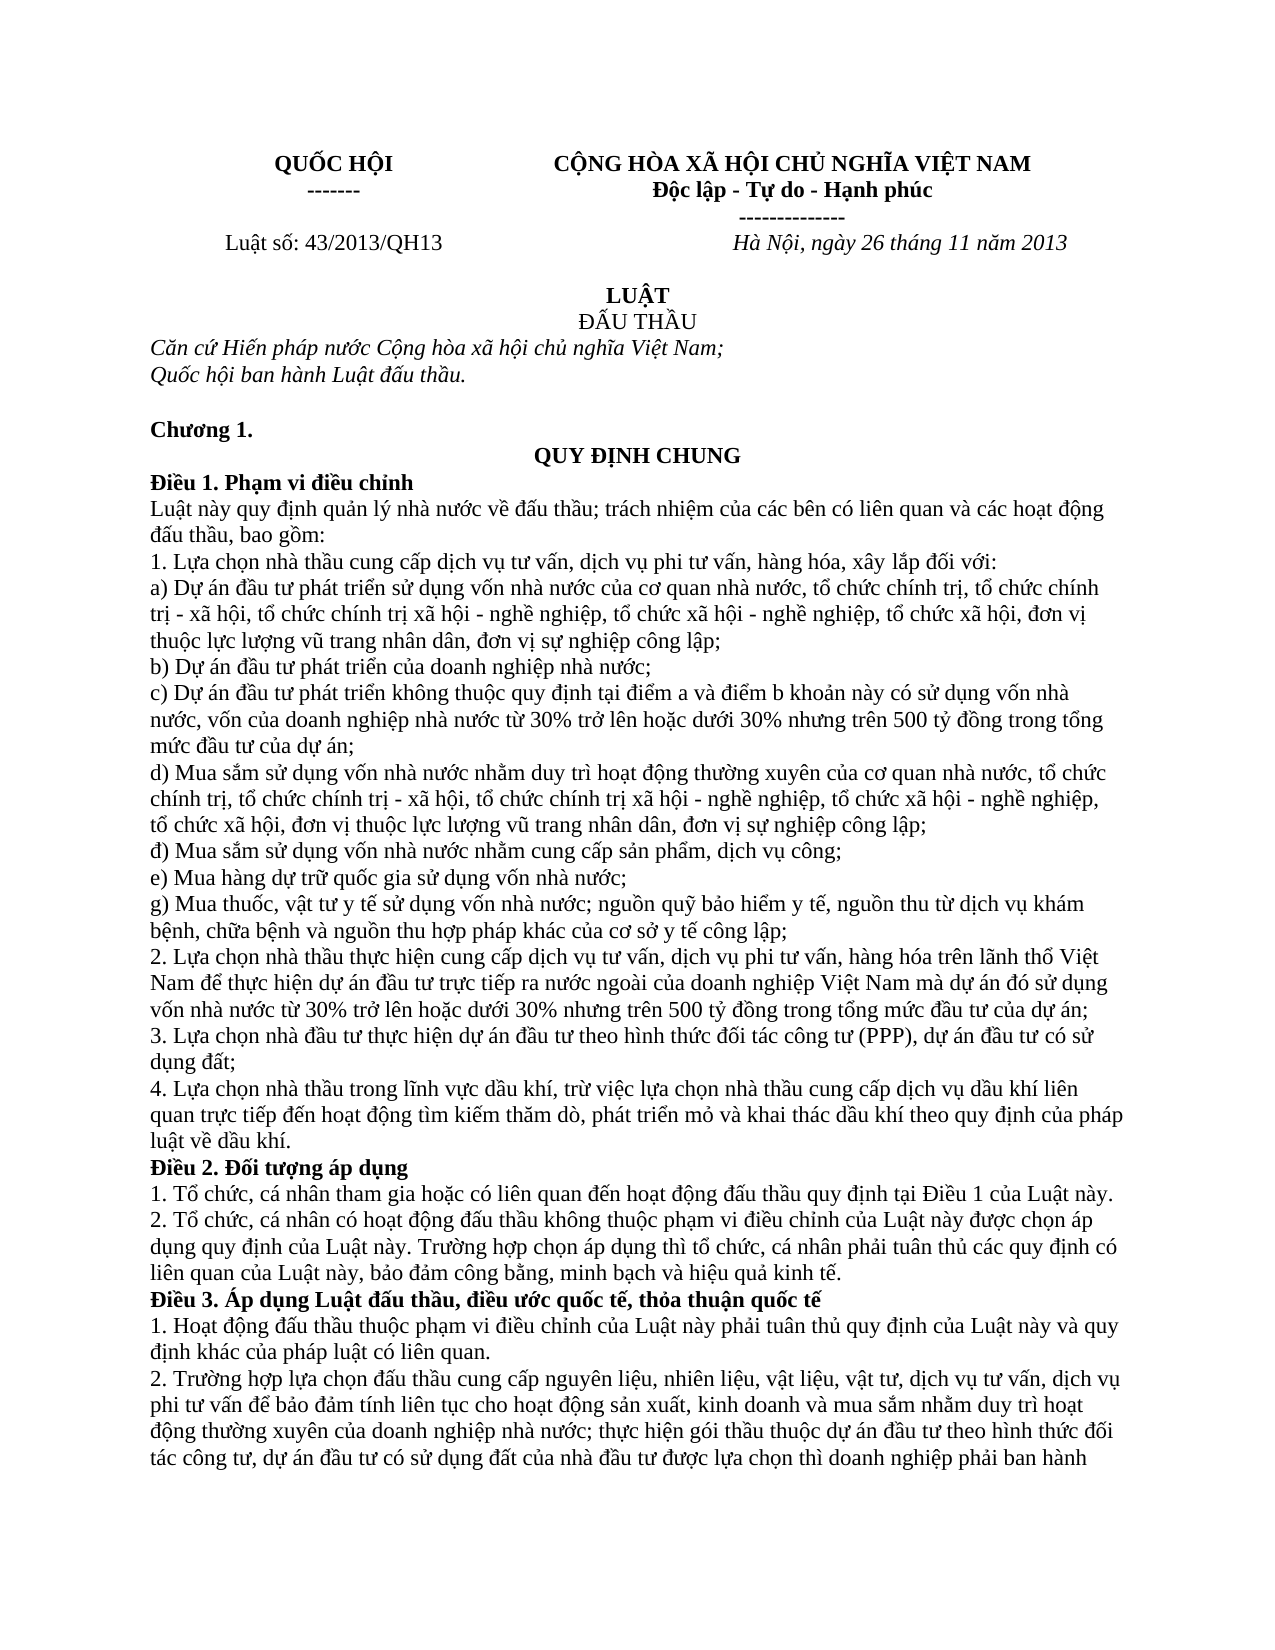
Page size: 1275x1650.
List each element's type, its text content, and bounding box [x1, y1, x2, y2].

text Điều 1. Phạm vi điều chỉnh [150, 469, 1125, 495]
text 1. Lựa chọn nhà thầu cung cấp dịch vụ tư vấn, dịch vụ phi tư vấn, hàng hóa, xây lắp đối với: [150, 548, 1125, 574]
text 3. Lựa chọn nhà đầu tư thực hiện dự án đầu tư theo hình thức đối tác công tư (PPP), dự án đầu tư có sử dụng đất; [150, 1022, 1125, 1075]
text e) Mua hàng dự trữ quốc gia sử dụng vốn nhà nước; [150, 864, 1125, 890]
table_cell Luật số: 43/2013/QH13 [150, 229, 517, 255]
table_cell Hà Nội, ngày 26 tháng 11 năm 2013 [517, 229, 1067, 255]
text 2. Tổ chức, cá nhân có hoạt động đấu thầu không thuộc phạm vi điều chỉnh của Luật này được chọn áp dụng quy định của Luật này. Trường hợp chọn áp dụng thì tổ chức, cá nhân phải tuân thủ các quy định có liên quan của Luật này, bảo đảm công bằng, minh bạch và hiệu quả kinh tế. [150, 1207, 1125, 1286]
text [150, 1365, 1125, 1470]
text LUẬT [150, 282, 1125, 308]
text a) Dự án đầu tư phát triển sử dụng vốn nhà nước của cơ quan nhà nước, tổ chức chính trị, tổ chức chính trị - xã hội, tổ chức chính trị xã hội - nghề nghiệp, tổ chức xã hội - nghề nghiệp, tổ chức xã hội, đơn vị thuộc lực lượng vũ trang nhân dân, đơn vị sự nghiệp công lập; [150, 574, 1125, 653]
text Quốc hội ban hành Luật đấu thầu. [150, 361, 1125, 387]
text c) Dự án đầu tư phát triển không thuộc quy định tại điểm a và điểm b khoản này có sử dụng vốn nhà nước, vốn của doanh nghiệp nhà nước từ 30% trở lên hoặc dưới 30% nhưng trên 500 tỷ đồng trong tổng mức đầu tư của dự án; [150, 679, 1125, 758]
text QUY ĐỊNH CHUNG [150, 442, 1125, 469]
text d) Mua sắm sử dụng vốn nhà nước nhằm duy trì hoạt động thường xuyên của cơ quan nhà nước, tổ chức chính trị, tổ chức chính trị - xã hội, tổ chức chính trị xã hội - nghề nghiệp, tổ chức xã hội - nghề nghiệp, tổ chức xã hội, đơn vị thuộc lực lượng vũ trang nhân dân, đơn vị sự nghiệp công lập; [150, 758, 1125, 838]
text 4. Lựa chọn nhà thầu trong lĩnh vực dầu khí, trừ việc lựa chọn nhà thầu cung cấp dịch vụ dầu khí liên quan trực tiếp đến hoạt động tìm kiếm thăm dò, phát triển mỏ và khai thác dầu khí theo quy định của pháp luật về dầu khí. [150, 1075, 1125, 1154]
text Điều 2. Đối tượng áp dụng [150, 1154, 1125, 1180]
text Chương 1. [150, 416, 1125, 442]
text 1. Tổ chức, cá nhân tham gia hoặc có liên quan đến hoạt động đấu thầu quy định tại Điều 1 của Luật này. [150, 1180, 1125, 1207]
text Điều 3. Áp dụng Luật đấu thầu, điều ước quốc tế, thỏa thuận quốc tế [150, 1286, 1125, 1312]
text 1. Hoạt động đấu thầu thuộc phạm vi điều chỉnh của Luật này phải tuân thủ quy định của Luật này và quy định khác của pháp luật có liên quan. [150, 1312, 1125, 1365]
table_header CỘNG HÒA XÃ HỘI CHỦ NGHĨA VIỆT NAM Độc lập - Tự do - Hạnh phúc -------------- [517, 150, 1067, 229]
text Căn cứ Hiến pháp nước Cộng hòa xã hội chủ nghĩa Việt Nam; [150, 334, 1125, 361]
text 2. Lựa chọn nhà thầu thực hiện cung cấp dịch vụ tư vấn, dịch vụ phi tư vấn, hàng hóa trên lãnh thổ Việt Nam để thực hiện dự án đầu tư trực tiếp ra nước ngoài của doanh nghiệp Việt Nam mà dự án đó sử dụng vốn nhà nước từ 30% trở lên hoặc dưới 30% nhưng trên 500 tỷ đồng trong tổng mức đầu tư của dự án; [150, 943, 1125, 1022]
text g) Mua thuốc, vật tư y tế sử dụng vốn nhà nước; nguồn quỹ bảo hiểm y tế, nguồn thu từ dịch vụ khám bệnh, chữa bệnh và nguồn thu hợp pháp khác của cơ sở y tế công lập; [150, 890, 1125, 943]
text b) Dự án đầu tư phát triển của doanh nghiệp nhà nước; [150, 653, 1125, 679]
text ĐẤU THẦU [150, 308, 1125, 334]
table_header QUỐC HỘI ------- [150, 150, 517, 229]
text đ) Mua sắm sử dụng vốn nhà nước nhằm cung cấp sản phẩm, dịch vụ công; [150, 838, 1125, 864]
text Luật này quy định quản lý nhà nước về đấu thầu; trách nhiệm của các bên có liên quan và các hoạt động đấu thầu, bao gồm: [150, 495, 1125, 548]
